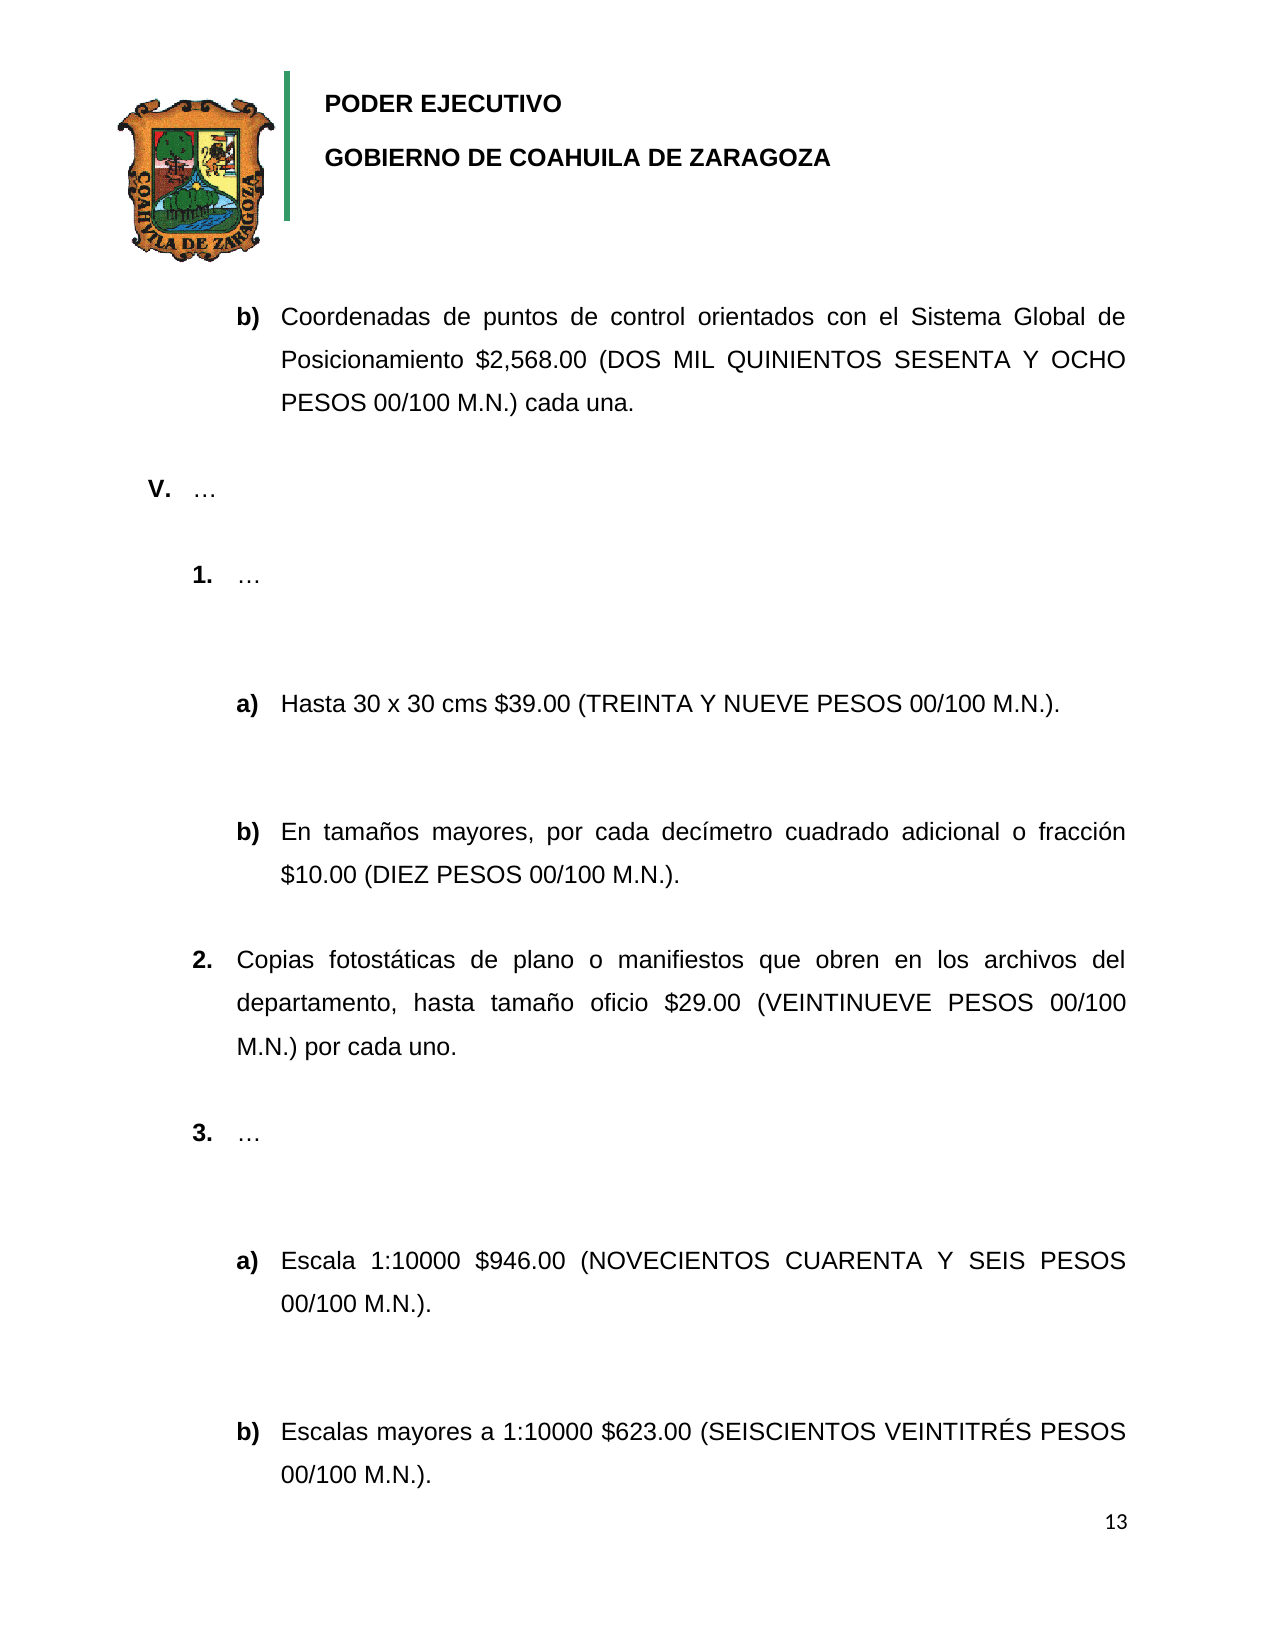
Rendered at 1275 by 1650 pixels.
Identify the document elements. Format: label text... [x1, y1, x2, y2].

picture [112, 88, 282, 268]
text a) Escala 1:10000 $946.00 (NOVECIENTOS CUARENTA Y SEIS PESOS 00/100 M.N.). [236, 1246, 1127, 1318]
text b) Coordenadas de puntos de control orientados con el Sistema Global de Posicionamiento $2,568.00 (DOS MIL QUINIENTOS SESENTA Y OCHO PESOS 00/100 M.N.) cada una. [236, 302, 1127, 417]
text b) Escalas mayores a 1:10000 $623.00 (SEISCIENTOS VEINTITRÉS PESOS 00/100 M.N.). [236, 1417, 1127, 1489]
text V. … [148, 474, 1127, 503]
text a) Hasta 30 x 30 cms $39.00 (TREINTA Y NUEVE PESOS 00/100 M.N.). [236, 689, 1127, 717]
text 1. … [192, 561, 1127, 589]
text b) En tamaños mayores, por cada decímetro cuadrado adicional o fracción $10.00 (DIEZ PESOS 00/100 M.N.). [236, 817, 1127, 889]
text 2. Copias fotostáticas de plano o manifiestos que obren en los archivos del departamento, hasta tamaño oficio $29.00 (VEINTINUEVE PESOS 00/100 M.N.) por cada uno. [192, 945, 1127, 1060]
text 3. … [192, 1118, 1127, 1146]
